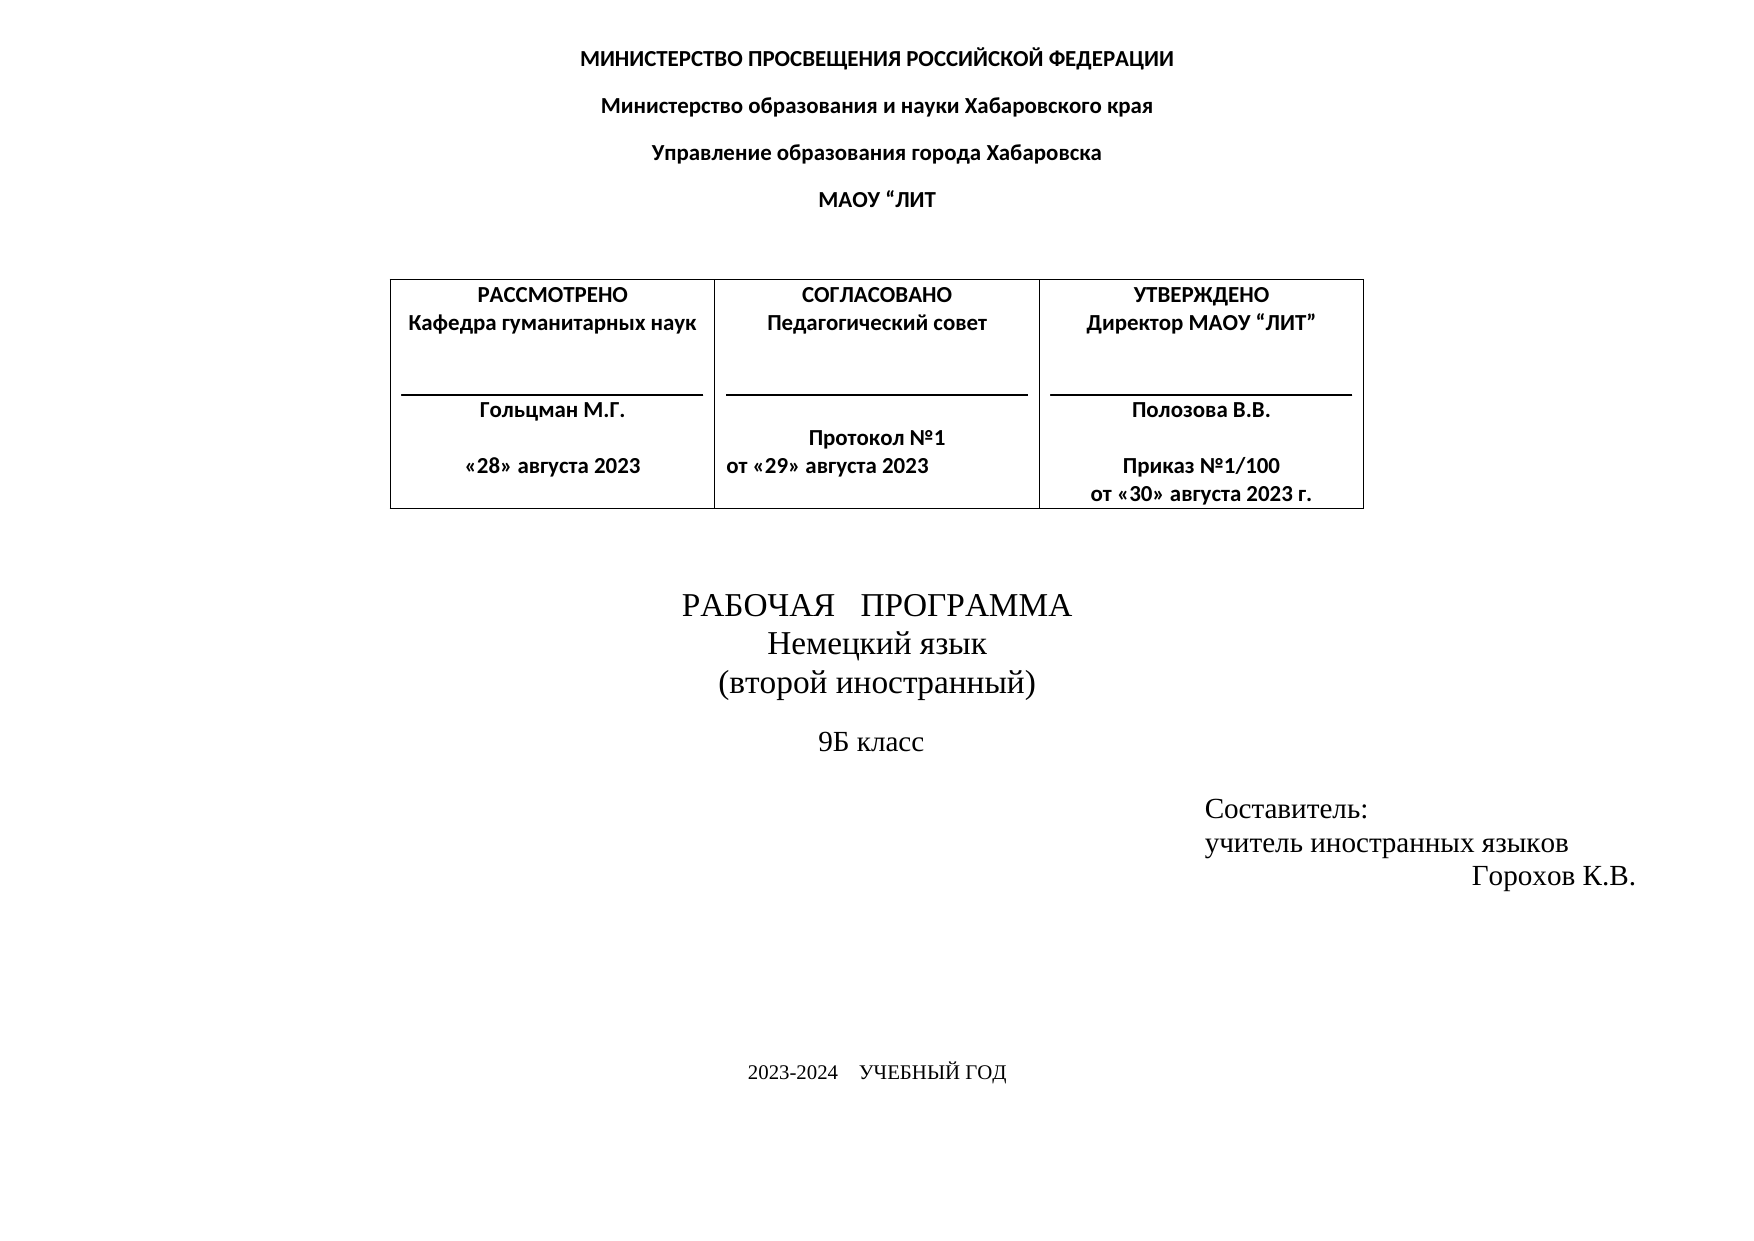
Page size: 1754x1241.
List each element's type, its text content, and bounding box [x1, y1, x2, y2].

text Составитель: [118, 791, 1636, 825]
table_header СОГЛАСОВАНО Педагогический совет Протокол №1 от «29» августа 2023 [715, 280, 1039, 508]
text МАОУ “ЛИТ [118, 185, 1636, 213]
text (второй иностранный) [118, 662, 1636, 700]
text 2023-2024 УЧЕБНЫЙ ГОД [118, 1060, 1636, 1084]
table_header УТВЕРЖДЕНО Директор МАОУ “ЛИТ” Полозова В.В. Приказ №1/100 от «30» августа 2023 г. [1040, 280, 1363, 508]
text 9Б класс [118, 724, 1636, 758]
text Управление образования города Хабаровска [118, 138, 1636, 166]
table_header РАССМОТРЕНО Кафедра гуманитарных наук Гольцман М.Г. «28» августа 2023 [391, 280, 714, 508]
text РАБОЧАЯ ПРОГРАММА [118, 585, 1636, 624]
text Горохов К.В. [118, 858, 1636, 892]
text МИНИСТЕРСТВО ПРОСВЕЩЕНИЯ РОССИЙСКОЙ ФЕДЕРАЦИИ [118, 44, 1636, 72]
text Министерство образования и науки Хабаровского края [118, 91, 1636, 119]
text Немецкий язык [118, 624, 1636, 662]
text учитель иностранных языков [118, 825, 1636, 858]
